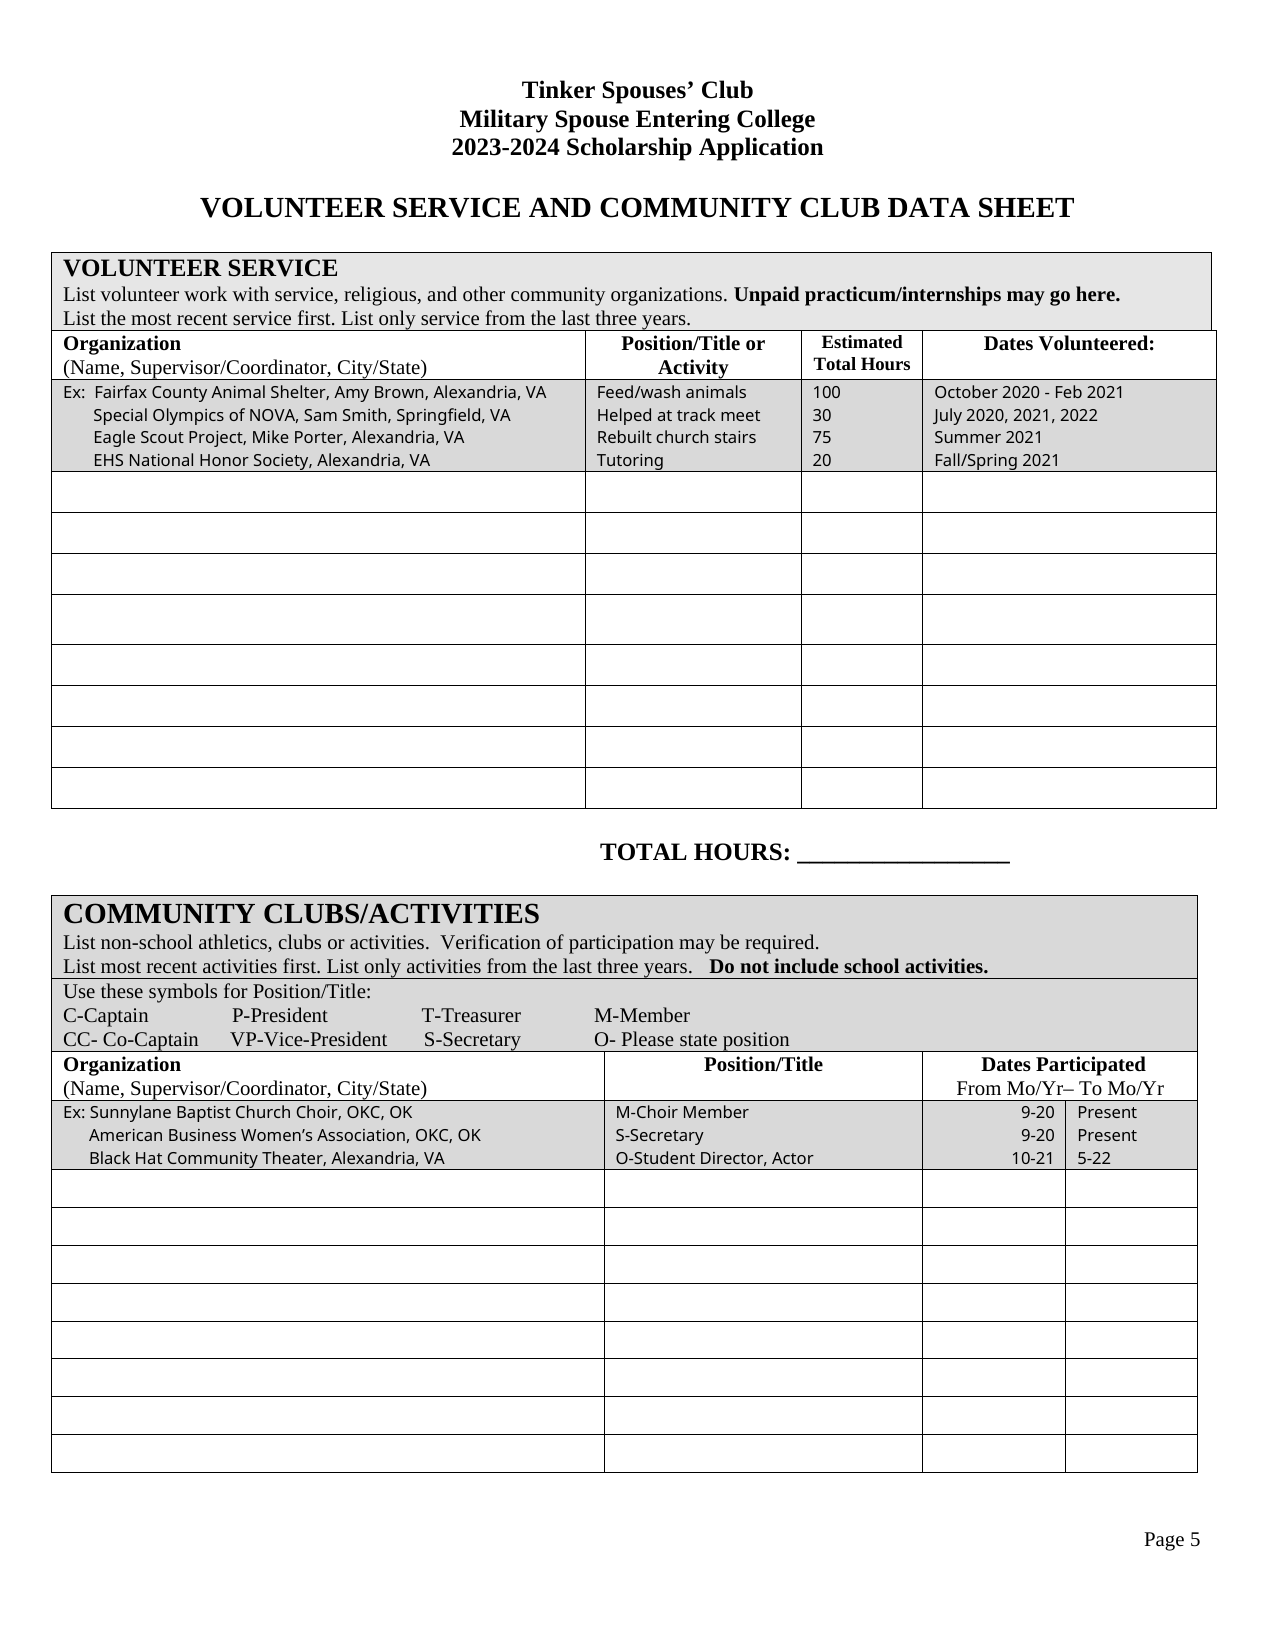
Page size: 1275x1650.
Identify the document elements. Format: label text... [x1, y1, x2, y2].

table_cell [52, 1284, 604, 1321]
table_cell October 2020 - Feb 2021 July 2020, 2021, 2022 Summer 2021 Fall/Spring 2021 [923, 380, 1216, 471]
table_cell [52, 768, 585, 808]
table_cell [52, 1208, 604, 1245]
table_cell [52, 1359, 604, 1396]
table_cell [605, 1359, 922, 1396]
table_cell [52, 686, 585, 726]
table_cell Position/Title or Activity [586, 331, 801, 379]
table_cell [605, 1246, 922, 1283]
table_cell [923, 595, 1216, 643]
table_cell [923, 554, 1216, 594]
table_cell [586, 595, 801, 643]
table_cell [1066, 1208, 1197, 1245]
table_header VOLUNTEER SERVICE List volunteer work with service, religious, and other community organizations. Unpaid practicum/internships may go here. List the most recent service first. List only service from the last three years. [52, 253, 1211, 330]
table_cell Dates Participated From Mo/Yr– To Mo/Yr [923, 1052, 1197, 1100]
table_cell Present Present 5-22 [1066, 1101, 1197, 1169]
text TOTAL HOURS: _________________ [75, 837, 1200, 866]
text VOLUNTEER SERVICE AND COMMUNITY CLUB DATA SHEET [75, 190, 1200, 223]
table_cell [1066, 1246, 1197, 1283]
table_cell [923, 1246, 1065, 1283]
table_cell Dates Volunteered: [923, 331, 1216, 379]
table_cell [802, 645, 922, 684]
table_cell 9-20 9-20 10-21 [923, 1101, 1065, 1169]
table_cell [52, 1322, 604, 1358]
table_cell [52, 1170, 604, 1207]
table_cell M-Choir Member S-Secretary O-Student Director, Actor [605, 1101, 922, 1169]
table_cell [802, 554, 922, 594]
table_cell [52, 645, 585, 684]
table_cell [1066, 1322, 1197, 1358]
table_cell [802, 768, 922, 808]
table_cell [923, 472, 1216, 512]
table_cell [802, 727, 922, 767]
table_cell [802, 513, 922, 553]
table_cell [586, 645, 801, 684]
table_cell [1066, 1397, 1197, 1434]
table_cell [605, 1322, 922, 1358]
table_cell [923, 686, 1216, 726]
table_cell [923, 1435, 1065, 1472]
table_cell [923, 768, 1216, 808]
table_cell [52, 1246, 604, 1283]
table_cell Ex: Fairfax County Animal Shelter, Amy Brown, Alexandria, VA Special Olympics of NOVA, Sam Smith, Springfield, VA Eagle Scout Project, Mike Porter, Alexandria, VA EHS National Honor Society, Alexandria, VA [52, 380, 585, 471]
table_cell [1066, 1359, 1197, 1396]
table_cell [52, 554, 585, 594]
table_cell [605, 1170, 922, 1207]
table_cell 100 30 75 20 [802, 380, 922, 471]
table_cell [52, 1435, 604, 1472]
table_cell [923, 1397, 1065, 1434]
table_cell [923, 1322, 1065, 1358]
table_cell [52, 1397, 604, 1434]
table_cell [802, 686, 922, 726]
table_cell [923, 1284, 1065, 1321]
table_cell Organization (Name, Supervisor/Coordinator, City/State) [52, 1052, 604, 1100]
table_cell [923, 1208, 1065, 1245]
table_cell [586, 554, 801, 594]
table_cell [802, 472, 922, 512]
table_cell [923, 727, 1216, 767]
table_cell [605, 1397, 922, 1434]
table_cell Position/Title [605, 1052, 922, 1100]
table_cell Organization (Name, Supervisor/Coordinator, City/State) [52, 331, 585, 379]
table_cell Use these symbols for Position/Title: C-Captain P-President T-Treasurer M-Member CC- Co-Captain VP-Vice-President S-Secretary O- Please state position [52, 979, 1197, 1051]
table_cell Estimated Total Hours [802, 331, 922, 379]
table_cell [1066, 1170, 1197, 1207]
table_cell [586, 472, 801, 512]
table_cell [923, 645, 1216, 684]
table_cell [605, 1284, 922, 1321]
table_cell [586, 686, 801, 726]
table_cell [802, 595, 922, 643]
table_cell [586, 727, 801, 767]
table_cell [1066, 1435, 1197, 1472]
table_cell Ex: Sunnylane Baptist Church Choir, OKC, OK American Business Women’s Association, OKC, OK Black Hat Community Theater, Alexandria, VA [52, 1101, 604, 1169]
table_cell Feed/wash animals Helped at track meet Rebuilt church stairs Tutoring [586, 380, 801, 471]
table_cell [923, 513, 1216, 553]
table_cell [52, 595, 585, 643]
table_cell [923, 1170, 1065, 1207]
table_cell [52, 513, 585, 553]
table_header COMMUNITY CLUBS/ACTIVITIES List non-school athletics, clubs or activities. Verification of participation may be required. List most recent activities first. List only activities from the last three years. Do not include school activities. [52, 896, 1197, 978]
table_cell [586, 768, 801, 808]
table_cell [52, 472, 585, 512]
table_cell [605, 1208, 922, 1245]
table_cell [586, 513, 801, 553]
table_cell [605, 1435, 922, 1472]
table_cell [1066, 1284, 1197, 1321]
table_cell [923, 1359, 1065, 1396]
table_cell [52, 727, 585, 767]
